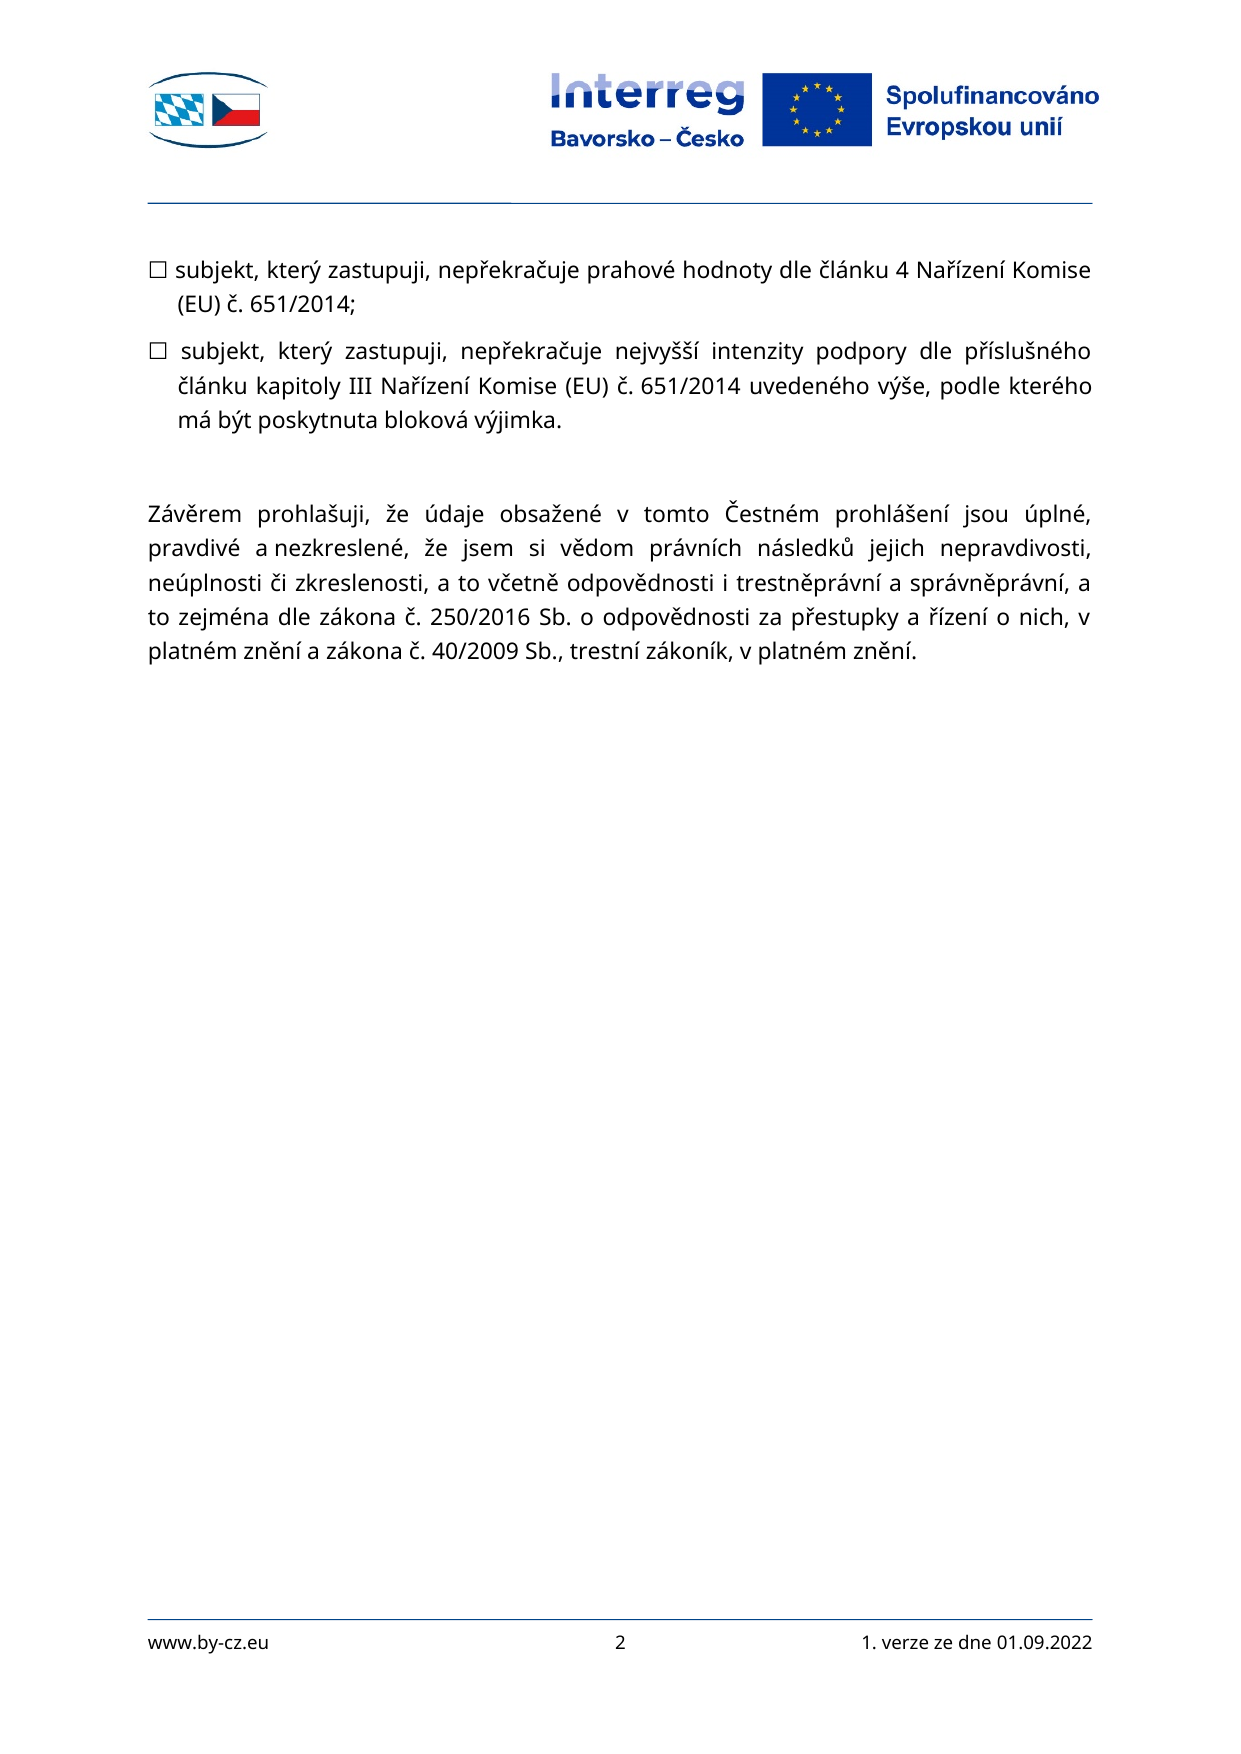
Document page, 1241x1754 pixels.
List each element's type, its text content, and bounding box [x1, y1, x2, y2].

text Závěrem prohlašuji, že údaje obsažené v tomto Čestném prohlášení jsou úplné, pravdivé a nezkreslené, že jsem si vědom právních následků jejich nepravdivosti, neúplnosti či zkreslenosti, a to včetně odpovědnosti i trestněprávní a správněprávní, a to zejména dle zákona č. 250/2016 Sb. o odpovědnosti za přestupky a řízení o nich, v platném znění a zákona č. 40/2009 Sb., trestní zákoník, v platném znění. [148, 498, 1092, 666]
text subjekt, který zastupuji, nepřekračuje prahové hodnoty dle článku 4 Nařízení Komise (EU) č. 651/2014; [148, 254, 1092, 319]
text subjekt, který zastupuji, nepřekračuje nejvyšší intenzity podpory dle příslušného článku kapitoly III Nařízení Komise (EU) č. 651/2014 uvedeného výše, podle kterého má být poskytnuta bloková výjimka. [148, 335, 1092, 435]
picture [1, 0, 1241, 186]
